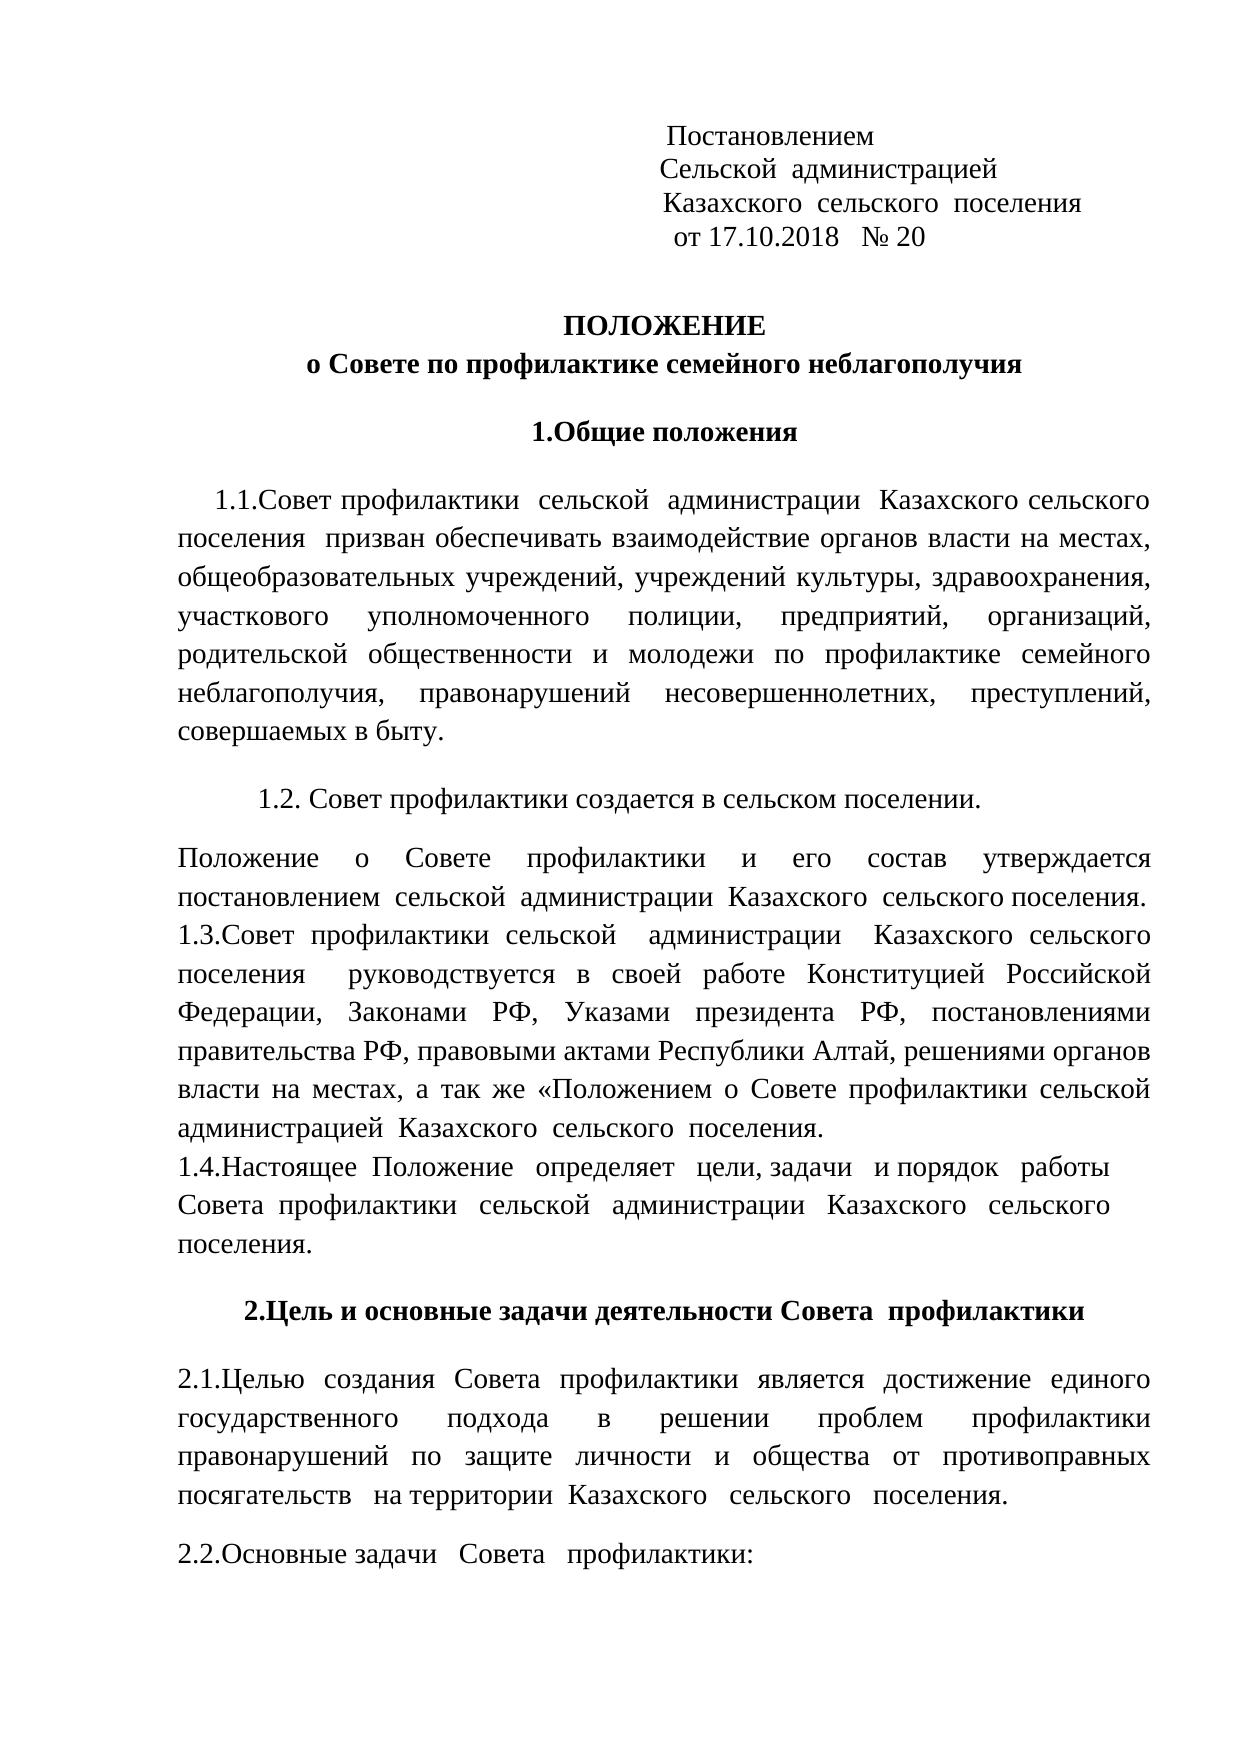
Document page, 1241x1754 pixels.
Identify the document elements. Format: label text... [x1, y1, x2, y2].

text Сельской администрацией [177, 152, 1152, 185]
text Казахского сельского поселения [177, 185, 1152, 219]
text ПОЛОЖЕНИЕ [177, 308, 1152, 342]
text 2.1.Целью создания Совета профилактики является достижение единого государственного подхода в решении проблем профилактики правонарушений по защите личности и общества от противоправных посягательств на территории Казахского сельского поселения. [177, 1361, 1152, 1510]
text Постановлением [177, 118, 1152, 152]
text 2.2.Основные задачи Совета профилактики: [177, 1536, 1152, 1570]
text 1.1.Совет профилактики сельской администрации Казахского сельского поселения призван обеспечивать взаимодействие органов власти на местах, общеобразовательных учреждений, учреждений культуры, здравоохранения, участкового уполномоченного полиции, предприятий, организаций, родительской общественности и молодежи по профилактике семейного неблагополучия, правонарушений несовершеннолетних, преступлений, совершаемых в быту. [177, 482, 1152, 747]
text 1.2. Совет профилактики создается в сельском поселении. [177, 781, 1152, 814]
text о Совете по профилактике семейного неблагополучия [177, 347, 1152, 380]
text 2.Цель и основные задачи деятельности Совета профилактики [177, 1293, 1152, 1327]
text от 17.10.2018 № 20 [177, 219, 1152, 252]
text 1.Общие положения [177, 414, 1152, 448]
text 1.4.Настоящее Положение определяет цели, задачи и порядок работы Совета профилактики сельской администрации Казахского сельского поселения. [177, 1149, 1152, 1259]
text 1.3.Совет профилактики сельской администрации Казахского сельского поселения руководствуется в своей работе Конституцией Российской Федерации, Законами РФ, Указами президента РФ, постановлениями правительства РФ, правовыми актами Республики Алтай, решениями органов власти на местах, а так же «Положением о Совете профилактики сельской администрацией Казахского сельского поселения. [177, 917, 1152, 1144]
text Положение о Совете профилактики и его состав утверждается постановлением сельской администрации Казахского сельского поселения. [177, 840, 1152, 912]
